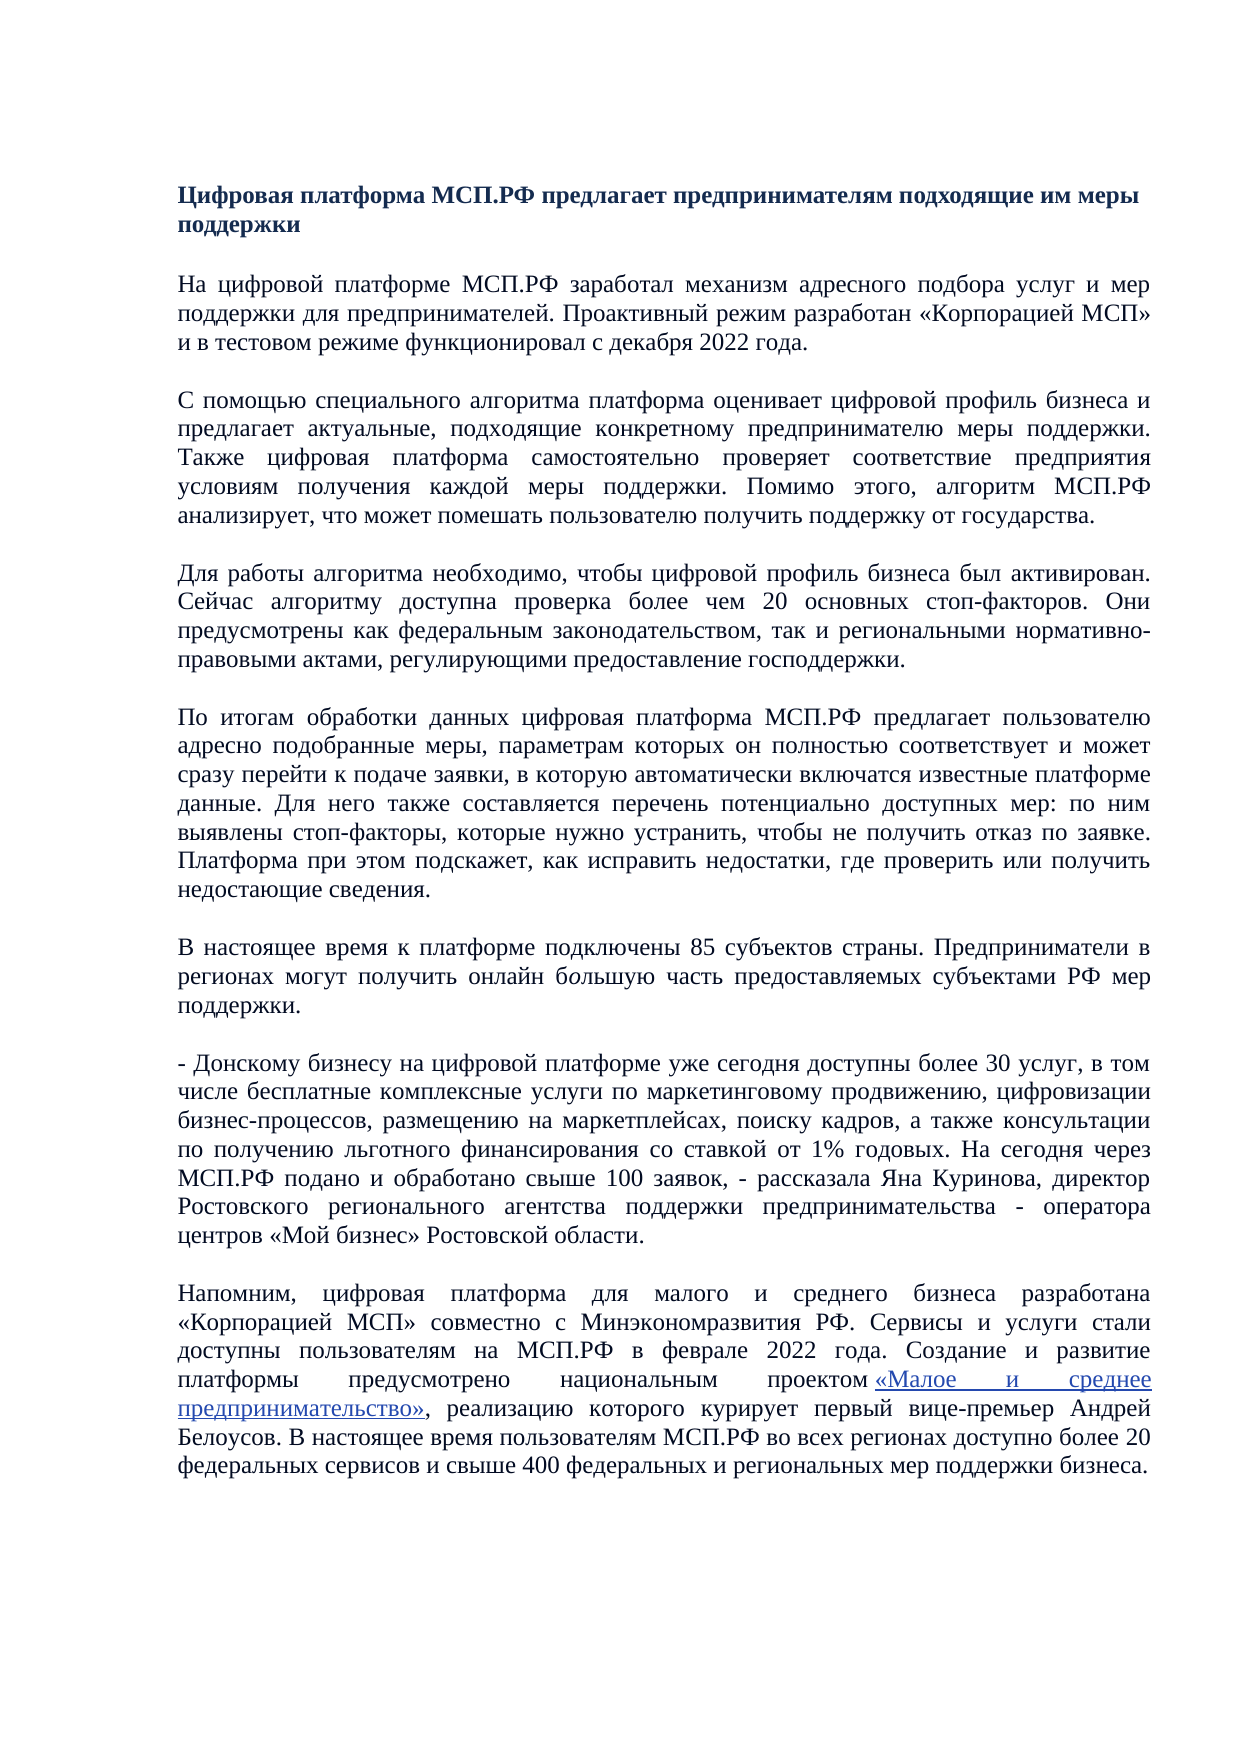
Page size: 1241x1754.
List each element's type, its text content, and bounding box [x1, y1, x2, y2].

text На цифровой платформе МСП.РФ заработал механизм адресного подбора услуг и мер поддержки для предпринимателей. Проактивный режим разработан «Корпорацией МСП» и в тестовом режиме функционировал с декабря 2022 года. [177, 269, 1152, 356]
text С помощью специального алгоритма платформа оценивает цифровой профиль бизнеса и предлагает актуальные, подходящие конкретному предпринимателю меры поддержки. Также цифровая платформа самостоятельно проверяет соответствие предприятия условиям получения каждой меры поддержки. Помимо этого, алгоритм МСП.РФ анализирует, что может помешать пользователю получить поддержку от государства. [177, 385, 1152, 528]
text Для работы алгоритма необходимо, чтобы цифровой профиль бизнеса был активирован. Сейчас алгоритму доступна проверка более чем 20 основных стоп-факторов. Они предусмотрены как федеральным законодательством, так и региональными нормативно-правовыми актами, регулирующими предоставление господдержки. [177, 558, 1152, 673]
text Напомним, цифровая платформа для малого и среднего бизнеса разработана «Корпорацией МСП» совместно с Минэкономразвития РФ. Сервисы и услуги стали доступны пользователям на МСП.РФ в феврале 2022 года. Создание и развитие платформы предусмотрено национальным проектом «Малое и среднее предпринимательство», реализацию которого курирует первый вице-премьер Андрей Белоусов. В настоящее время пользователям МСП.РФ во всех регионах доступно более 20 федеральных сервисов и свыше 400 федеральных и региональных мер поддержки бизнеса. [177, 1278, 1152, 1479]
text В настоящее время к платформе подключены 85 субъектов страны. Предприниматели в регионах могут получить онлайн большую часть предоставляемых субъектами РФ мер поддержки. [177, 932, 1152, 1018]
text Цифровая платформа МСП.РФ предлагает предпринимателям подходящие им меры поддержки [177, 181, 1152, 238]
text По итогам обработки данных цифровая платформа МСП.РФ предлагает пользователю адресно подобранные меры, параметрам которых он полностью соответствует и может сразу перейти к подаче заявки, в которую автоматически включатся известные платформе данные. Для него также составляется перечень потенциально доступных мер: по ним выявлены стоп-факторы, которые нужно устранить, чтобы не получить отказ по заявке. Платформа при этом подскажет, как исправить недостатки, где проверить или получить недостающие сведения. [177, 702, 1152, 903]
text - Донскому бизнесу на цифровой платформе уже сегодня доступны более 30 услуг, в том числе бесплатные комплексные услуги по маркетинговому продвижению, цифровизации бизнес-процессов, размещению на маркетплейсах, поиску кадров, а также консультации по получению льготного финансирования со ставкой от 1% годовых. На сегодня через МСП.РФ подано и обработано свыше 100 заявок, - рассказала Яна Куринова, директор Ростовского регионального агентства поддержки предпринимательства - оператора центров «Мой бизнес» Ростовской области. [177, 1048, 1152, 1249]
